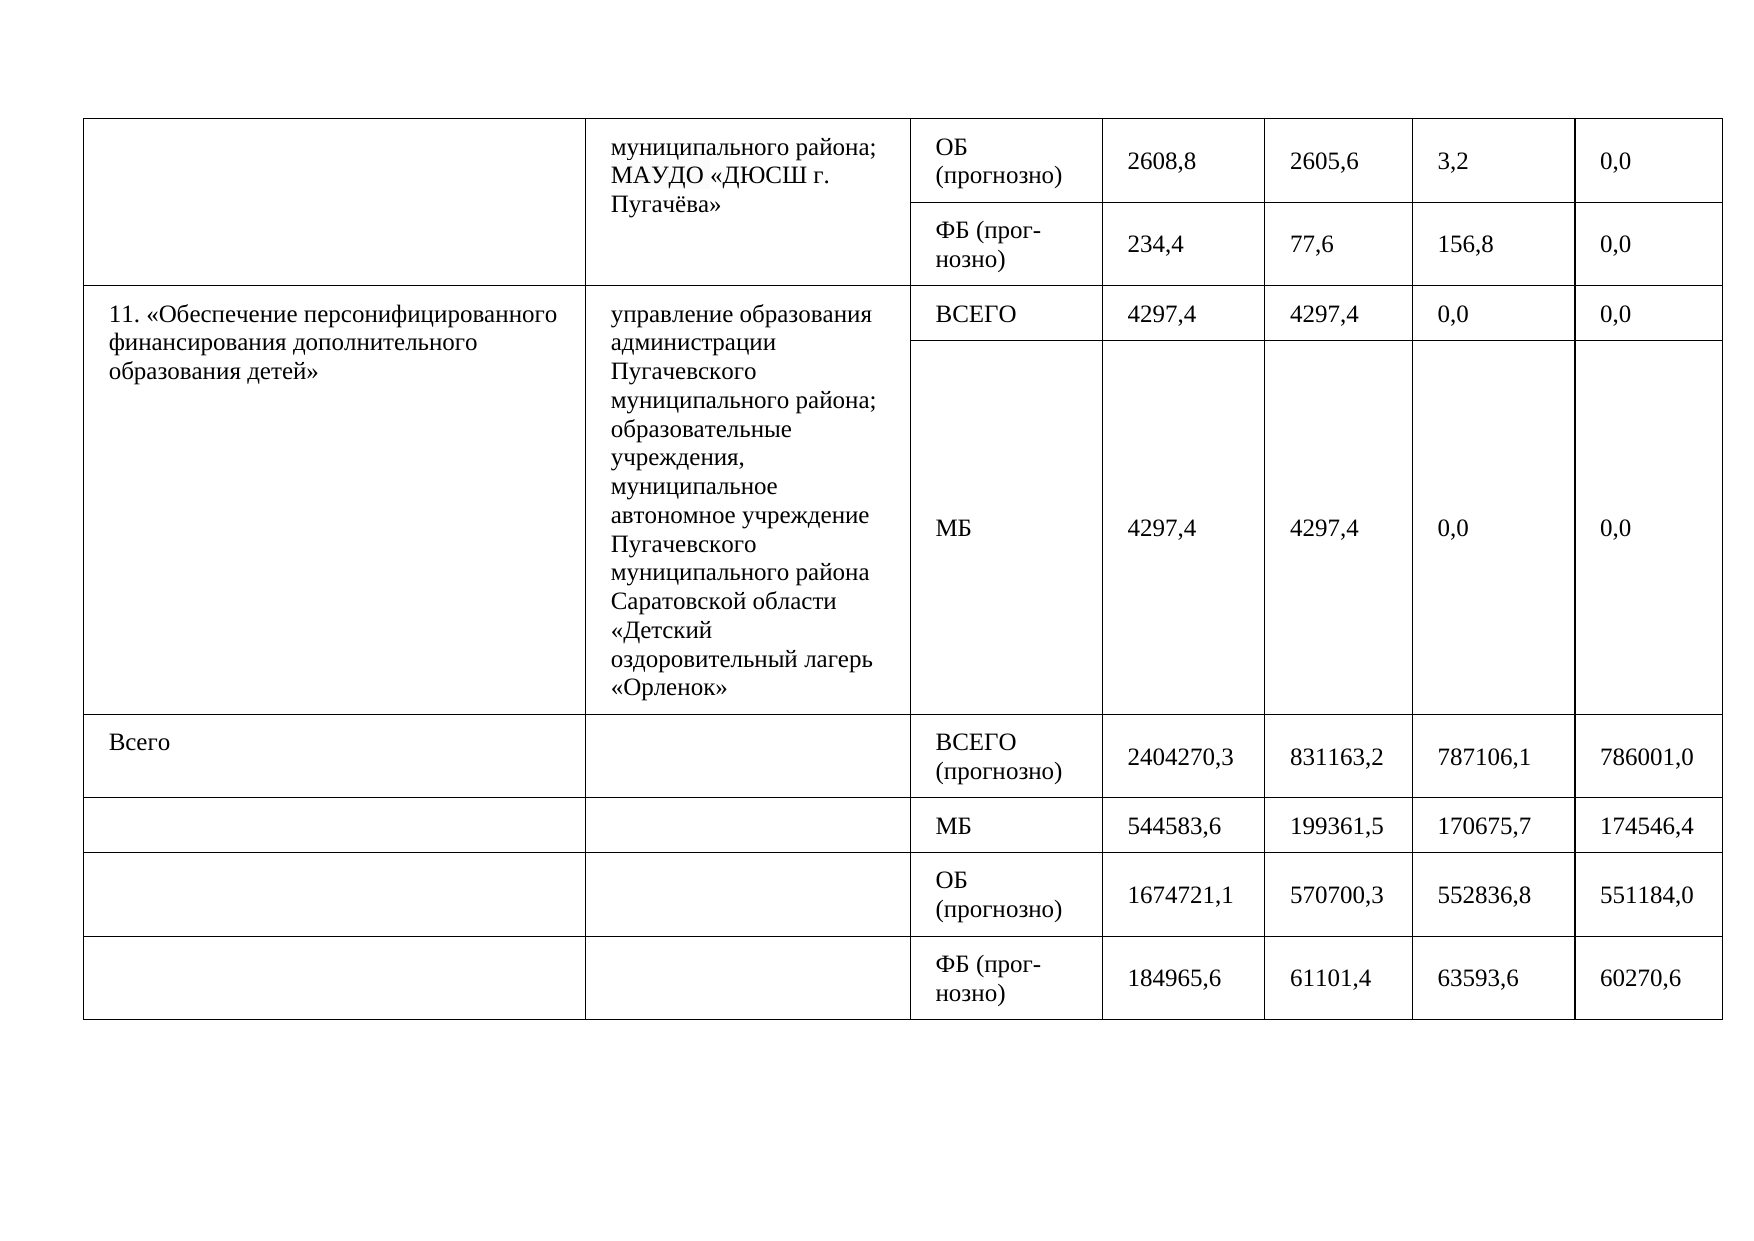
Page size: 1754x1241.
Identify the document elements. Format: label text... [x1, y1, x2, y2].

table_cell МБ [911, 341, 1102, 714]
table_cell 77,6 [1265, 203, 1412, 285]
table_cell ОБ (прогнозно) [911, 853, 1102, 936]
table_cell 552836,8 [1413, 853, 1574, 936]
table_cell 0,0 [1576, 286, 1722, 340]
table_cell 2404270,3 [1103, 715, 1264, 797]
table_cell [84, 937, 585, 1019]
table_cell 170675,7 [1413, 798, 1574, 852]
table_cell 787106,1 [1413, 715, 1574, 797]
table_cell 786001,0 [1576, 715, 1722, 797]
table_cell 63593,6 [1413, 937, 1574, 1019]
table_cell [586, 798, 910, 852]
table_cell 551184,0 [1576, 853, 1722, 936]
table_cell 4297,4 [1103, 286, 1264, 340]
table_cell ФБ (прог-нозно) [911, 937, 1102, 1019]
table_cell 2605,6 [1265, 119, 1412, 202]
table_cell МБ [911, 798, 1102, 852]
table_cell 0,0 [1576, 341, 1722, 714]
table_cell 570700,3 [1265, 853, 1412, 936]
table_cell 2608,8 [1103, 119, 1264, 202]
table_cell 544583,6 [1103, 798, 1264, 852]
table_cell 0,0 [1576, 203, 1722, 285]
table_cell ОБ (прогнозно) [911, 119, 1102, 202]
table_cell ВСЕГО [911, 286, 1102, 340]
table_cell 174546,4 [1576, 798, 1722, 852]
table_cell 61101,4 [1265, 937, 1412, 1019]
table_cell 3,2 [1413, 119, 1574, 202]
table_cell 0,0 [1413, 341, 1574, 714]
table_cell Всего [84, 715, 585, 797]
table_cell 4297,4 [1103, 341, 1264, 714]
table_cell [586, 715, 910, 797]
table_cell [586, 853, 910, 936]
table_cell 1674721,1 [1103, 853, 1264, 936]
table_cell [586, 937, 910, 1019]
table_cell 60270,6 [1576, 937, 1722, 1019]
table_cell 831163,2 [1265, 715, 1412, 797]
table_cell 234,4 [1103, 203, 1264, 285]
table_cell управление образования администрации Пугачевского муниципального района; образовательные учреждения, муниципальное автономное учреждение Пугачевского муниципального района Саратовской области «Детский оздоровительный лагерь «Орленок» [586, 286, 910, 714]
table_cell ФБ (прог-нозно) [911, 203, 1102, 285]
table_cell 184965,6 [1103, 937, 1264, 1019]
table_cell 0,0 [1413, 286, 1574, 340]
table_cell 199361,5 [1265, 798, 1412, 852]
table_cell 11. «Обеспечение персонифицированного финансирования дополнительного образования детей» [84, 286, 585, 714]
table_cell 4297,4 [1265, 341, 1412, 714]
table_cell [84, 853, 585, 936]
table_cell ВСЕГО (прогнозно) [911, 715, 1102, 797]
table_cell 156,8 [1413, 203, 1574, 285]
table_cell 4297,4 [1265, 286, 1412, 340]
table_cell 0,0 [1576, 119, 1722, 202]
table_cell [84, 798, 585, 852]
